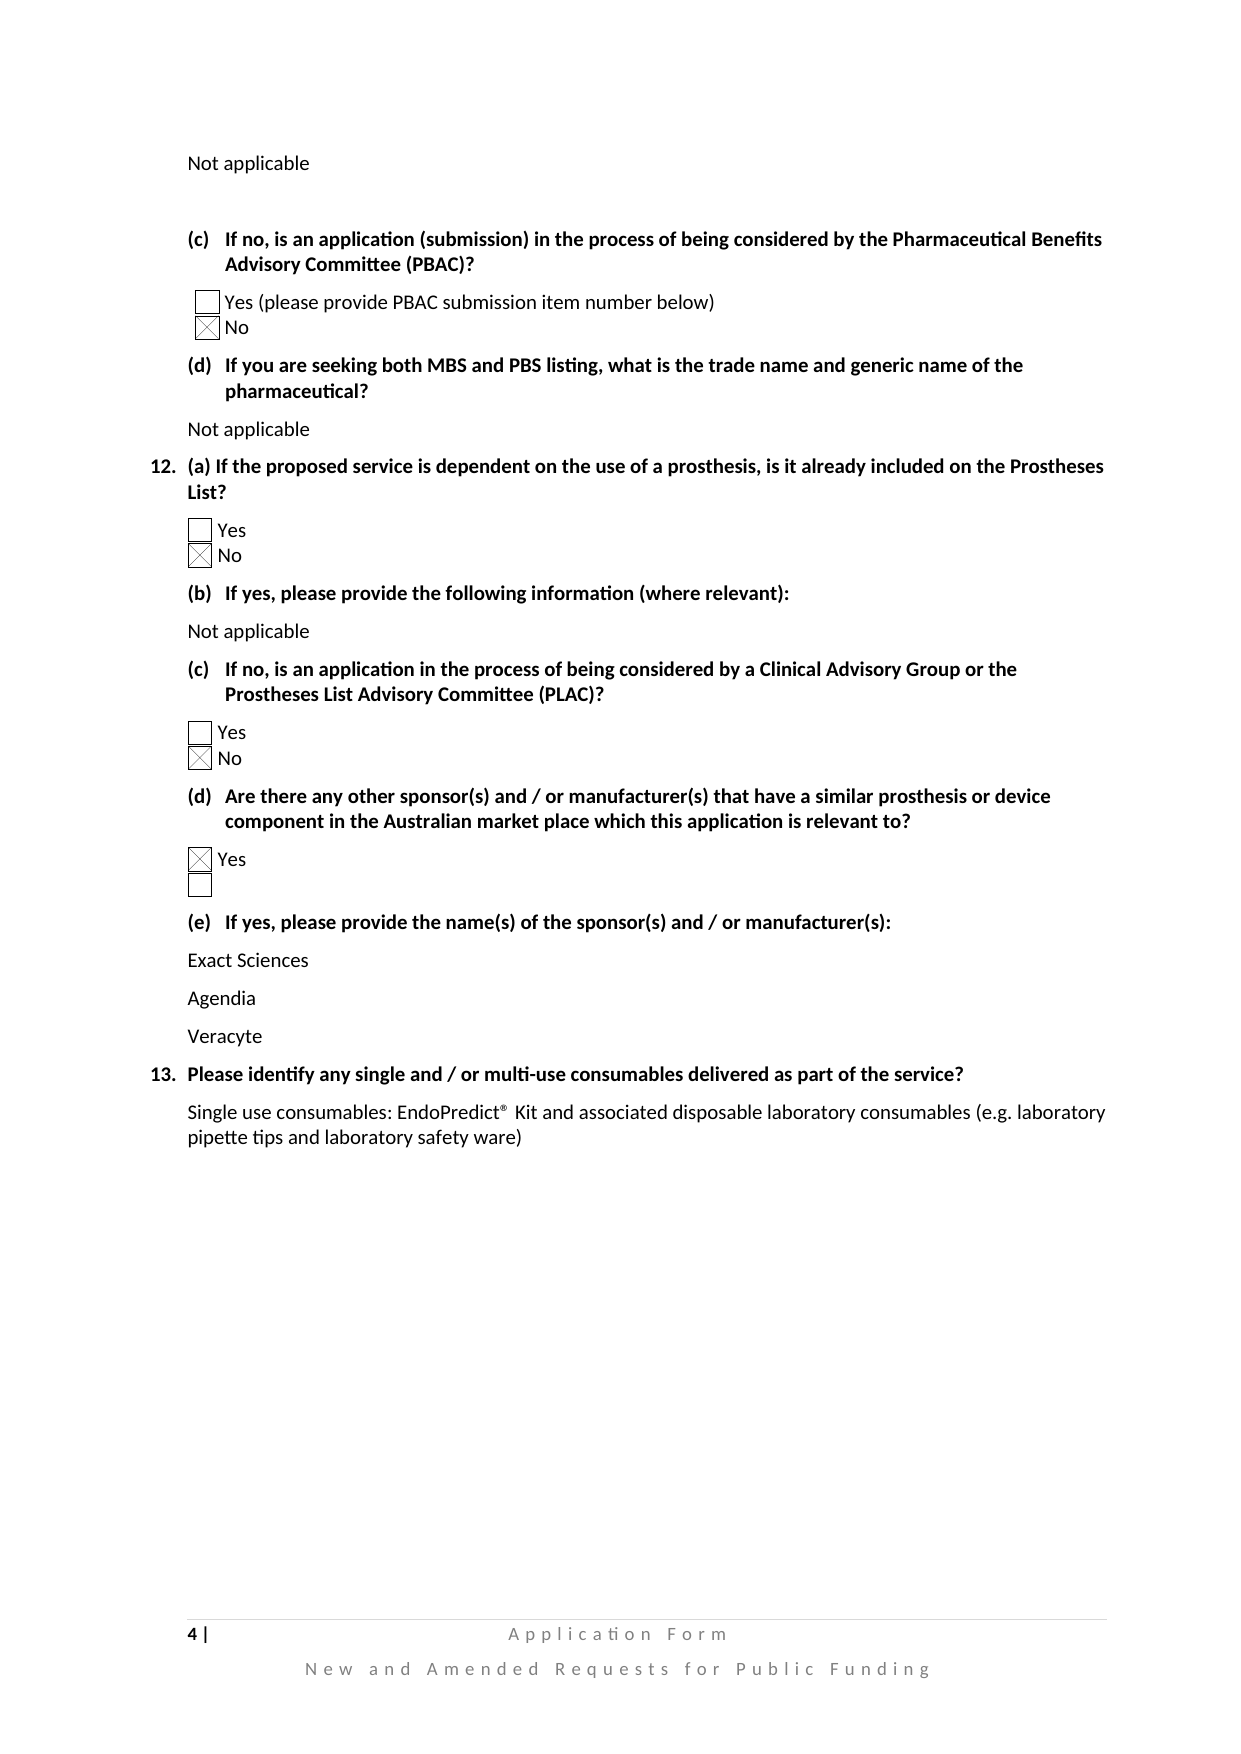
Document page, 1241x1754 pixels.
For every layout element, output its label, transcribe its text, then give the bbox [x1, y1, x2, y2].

subtitle (a) If the proposed service is dependent on the use of a prosthesis, is it already included on the Prostheses List? [150, 454, 1107, 504]
text Yes (please provide PBAC submission item number below) [194, 289, 1107, 314]
text No [187, 542, 1107, 568]
text No [212, 745, 1107, 770]
text Single use consumables: EndoPredict® Kit and associated disposable laboratory consumables (e.g. laboratory pipette tips and laboratory safety ware) [187, 1099, 1107, 1150]
text Not applicable [187, 416, 1107, 441]
text Yes [187, 719, 1107, 745]
text Not applicable [187, 150, 1107, 175]
subtitle If no, is an application (submission) in the process of being considered by the Pharmaceutical Benefits Advisory Committee (PBAC)? [187, 226, 1107, 277]
text Not applicable [187, 618, 1107, 644]
text Exact Sciences [187, 947, 1107, 973]
subtitle Please identify any single and / or multi-use consumables delivered as part of the service? [150, 1061, 1107, 1087]
text Agendia [187, 985, 1107, 1011]
text No [194, 314, 1107, 340]
subtitle If yes, please provide the name(s) of the sponsor(s) and / or manufacturer(s): [187, 909, 1107, 935]
text Yes [187, 517, 1107, 542]
subtitle If no, is an application in the process of being considered by a Clinical Advisory Group or the Prostheses List Advisory Committee (PLAC)? [187, 656, 1107, 707]
subtitle If yes, please provide the following information (where relevant): [187, 580, 1107, 606]
text Yes [187, 846, 1107, 872]
subtitle If you are seeking both MBS and PBS listing, what is the trade name and generic name of the pharmaceutical? [187, 352, 1107, 403]
subtitle Are there any other sponsor(s) and / or manufacturer(s) that have a similar prosthesis or device component in the Australian market place which this application is relevant to? [187, 783, 1107, 834]
text Veracyte [187, 1023, 1107, 1049]
